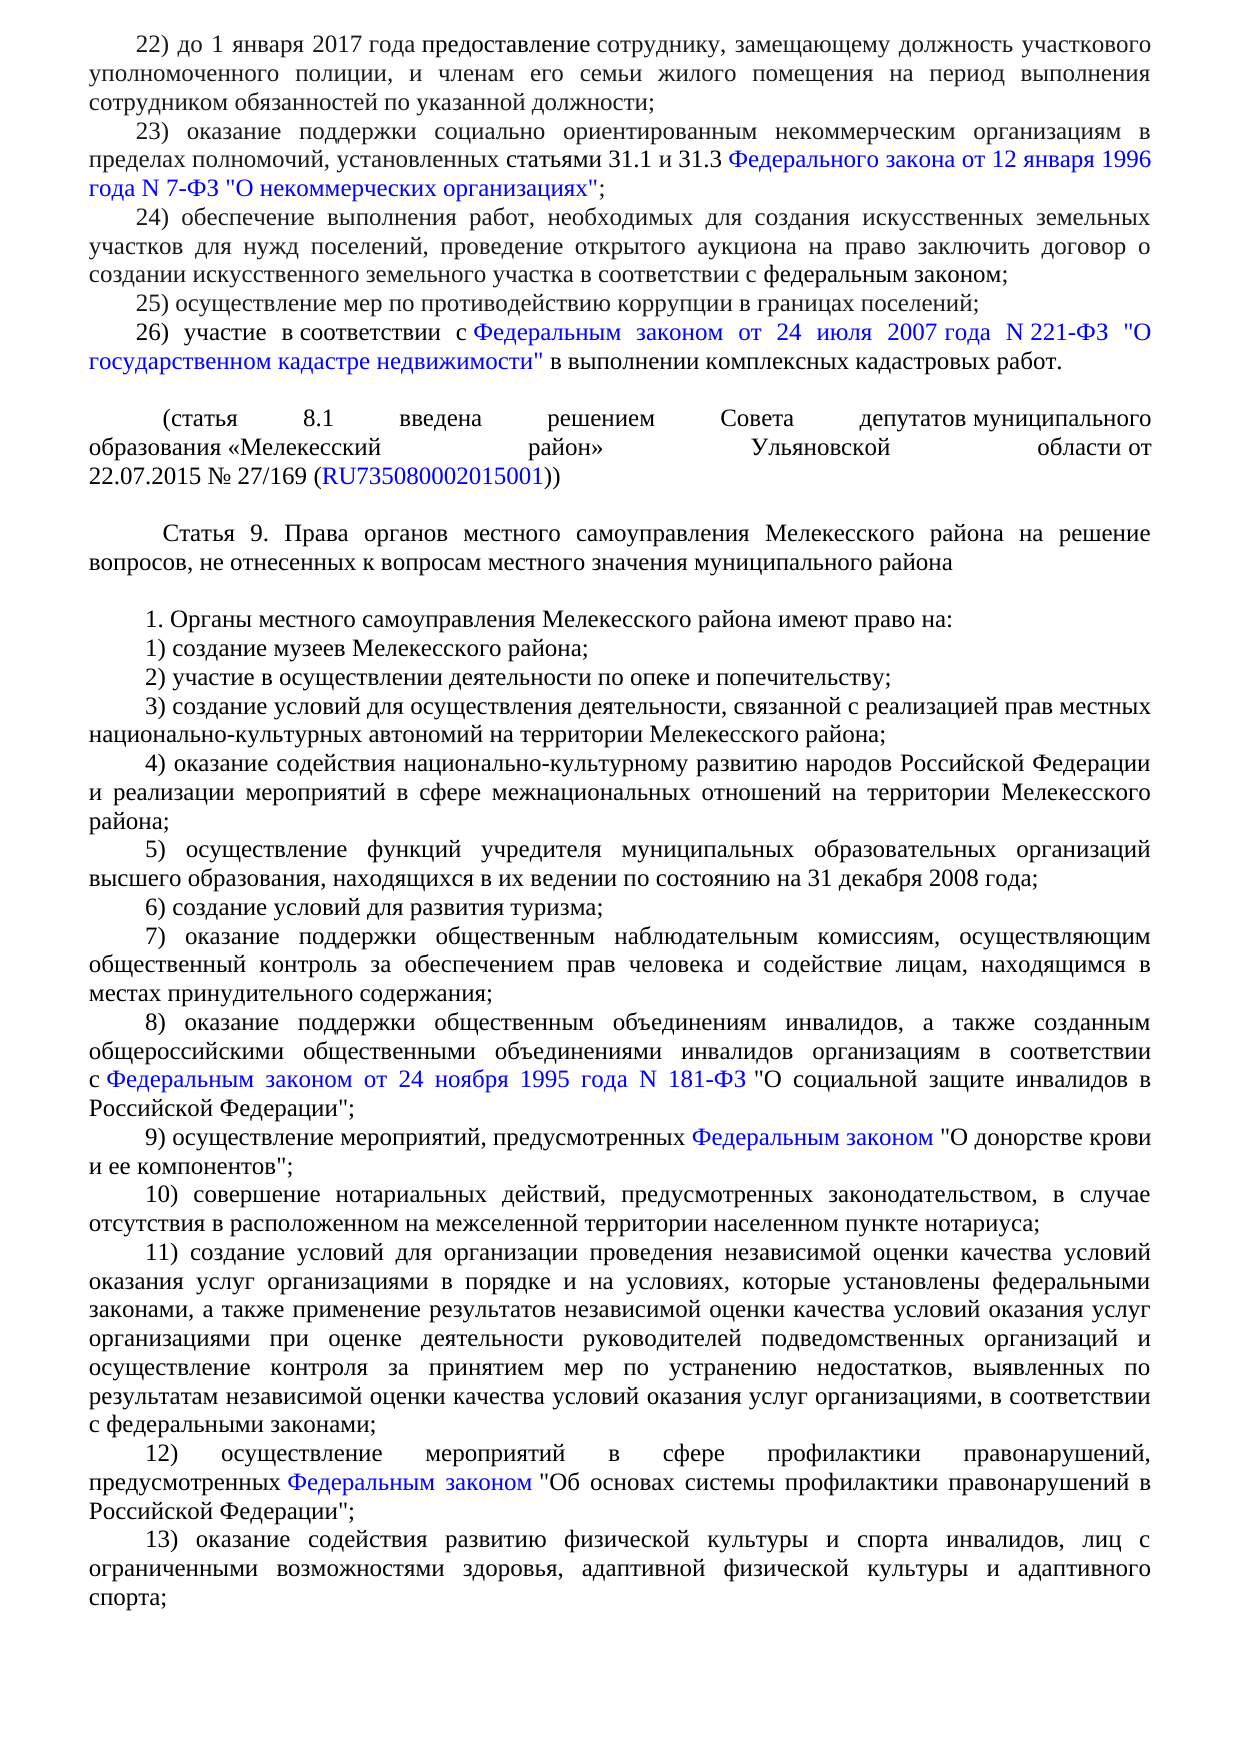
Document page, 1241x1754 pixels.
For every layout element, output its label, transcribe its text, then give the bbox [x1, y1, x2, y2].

text 12) осуществление мероприятий в сфере профилактики правонарушений, предусмотренных Федеральным законом "Об основах системы профилактики правонарушений в Российской Федерации"; [89, 1438, 1152, 1524]
text 9) осуществление мероприятий, предусмотренных Федеральным законом "О донорстве крови и ее компонентов"; [89, 1122, 1152, 1179]
text 10) совершение нотариальных действий, предусмотренных законодательством, в случае отсутствия в расположенном на межселенной территории населенном пункте нотариуса; [89, 1179, 1152, 1237]
text 26) участие в соответствии с Федеральным законом от 24 июля 2007 года N 221-ФЗ "О государственном кадастре недвижимости" в выполнении комплексных кадастровых работ. [89, 317, 1152, 374]
text 4) оказание содействия национально-культурному развитию народов Российской Федерации и реализации мероприятий в сфере межнациональных отношений на территории Мелекесского района; [89, 748, 1152, 834]
text 25) осуществление мер по противодействию коррупции в границах поселений; [89, 288, 1152, 317]
text (статья 8.1 введена решением Совета депутатов муниципального образования «Мелекесский район» Ульяновской области от 22.07.2015 № 27/169 (RU735080002015001)) [89, 403, 1152, 489]
text 1. Органы местного самоуправления Мелекесского района имеют право на: [89, 604, 1152, 633]
text 8) оказание поддержки общественным объединениям инвалидов, а также созданным общероссийскими общественными объединениями инвалидов организациям в соответствии с Федеральным законом от 24 ноября 1995 года N 181-ФЗ "О социальной защите инвалидов в Российской Федерации"; [89, 1007, 1152, 1122]
text 2) участие в осуществлении деятельности по опеке и попечительству; [89, 662, 1152, 691]
text 3) создание условий для осуществления деятельности, связанной с реализацией прав местных национально-культурных автономий на территории Мелекесского района; [89, 691, 1152, 748]
text 5) осуществление функций учредителя муниципальных образовательных организаций высшего образования, находящихся в их ведении по состоянию на 31 декабря 2008 года; [89, 834, 1152, 892]
text 11) создание условий для организации проведения независимой оценки качества условий оказания услуг организациями в порядке и на условиях, которые установлены федеральными законами, а также применение результатов независимой оценки качества условий оказания услуг организациями при оценке деятельности руководителей подведомственных организаций и осуществление контроля за принятием мер по устранению недостатков, выявленных по результатам независимой оценки качества условий оказания услуг организациями, в соответствии с федеральными законами; [89, 1237, 1152, 1438]
text 1) создание музеев Мелекесского района; [89, 633, 1152, 662]
text 23) оказание поддержки социально ориентированным некоммерческим организациям в пределах полномочий, установленных статьями 31.1 и 31.3 Федерального закона от 12 января 1996 года N 7-ФЗ "О некоммерческих организациях"; [89, 116, 1152, 202]
text 13) оказание содействия развитию физической культуры и спорта инвалидов, лиц с ограниченными возможностями здоровья, адаптивной физической культуры и адаптивного спорта; [89, 1524, 1152, 1611]
text Статья 9. Права органов местного самоуправления Мелекесского района на решение вопросов, не отнесенных к вопросам местного значения муниципального района [89, 518, 1152, 576]
text 7) оказание поддержки общественным наблюдательным комиссиям, осуществляющим общественный контроль за обеспечением прав человека и содействие лицам, находящимся в местах принудительного содержания; [89, 921, 1152, 1007]
text 22) до 1 января 2017 года предоставление сотруднику, замещающему должность участкового уполномоченного полиции, и членам его семьи жилого помещения на период выполнения сотрудником обязанностей по указанной должности; [89, 29, 1152, 116]
text 24) обеспечение выполнения работ, необходимых для создания искусственных земельных участков для нужд поселений, проведение открытого аукциона на право заключить договор о создании искусственного земельного участка в соответствии с федеральным законом; [89, 202, 1152, 288]
text 6) создание условий для развития туризма; [89, 892, 1152, 921]
